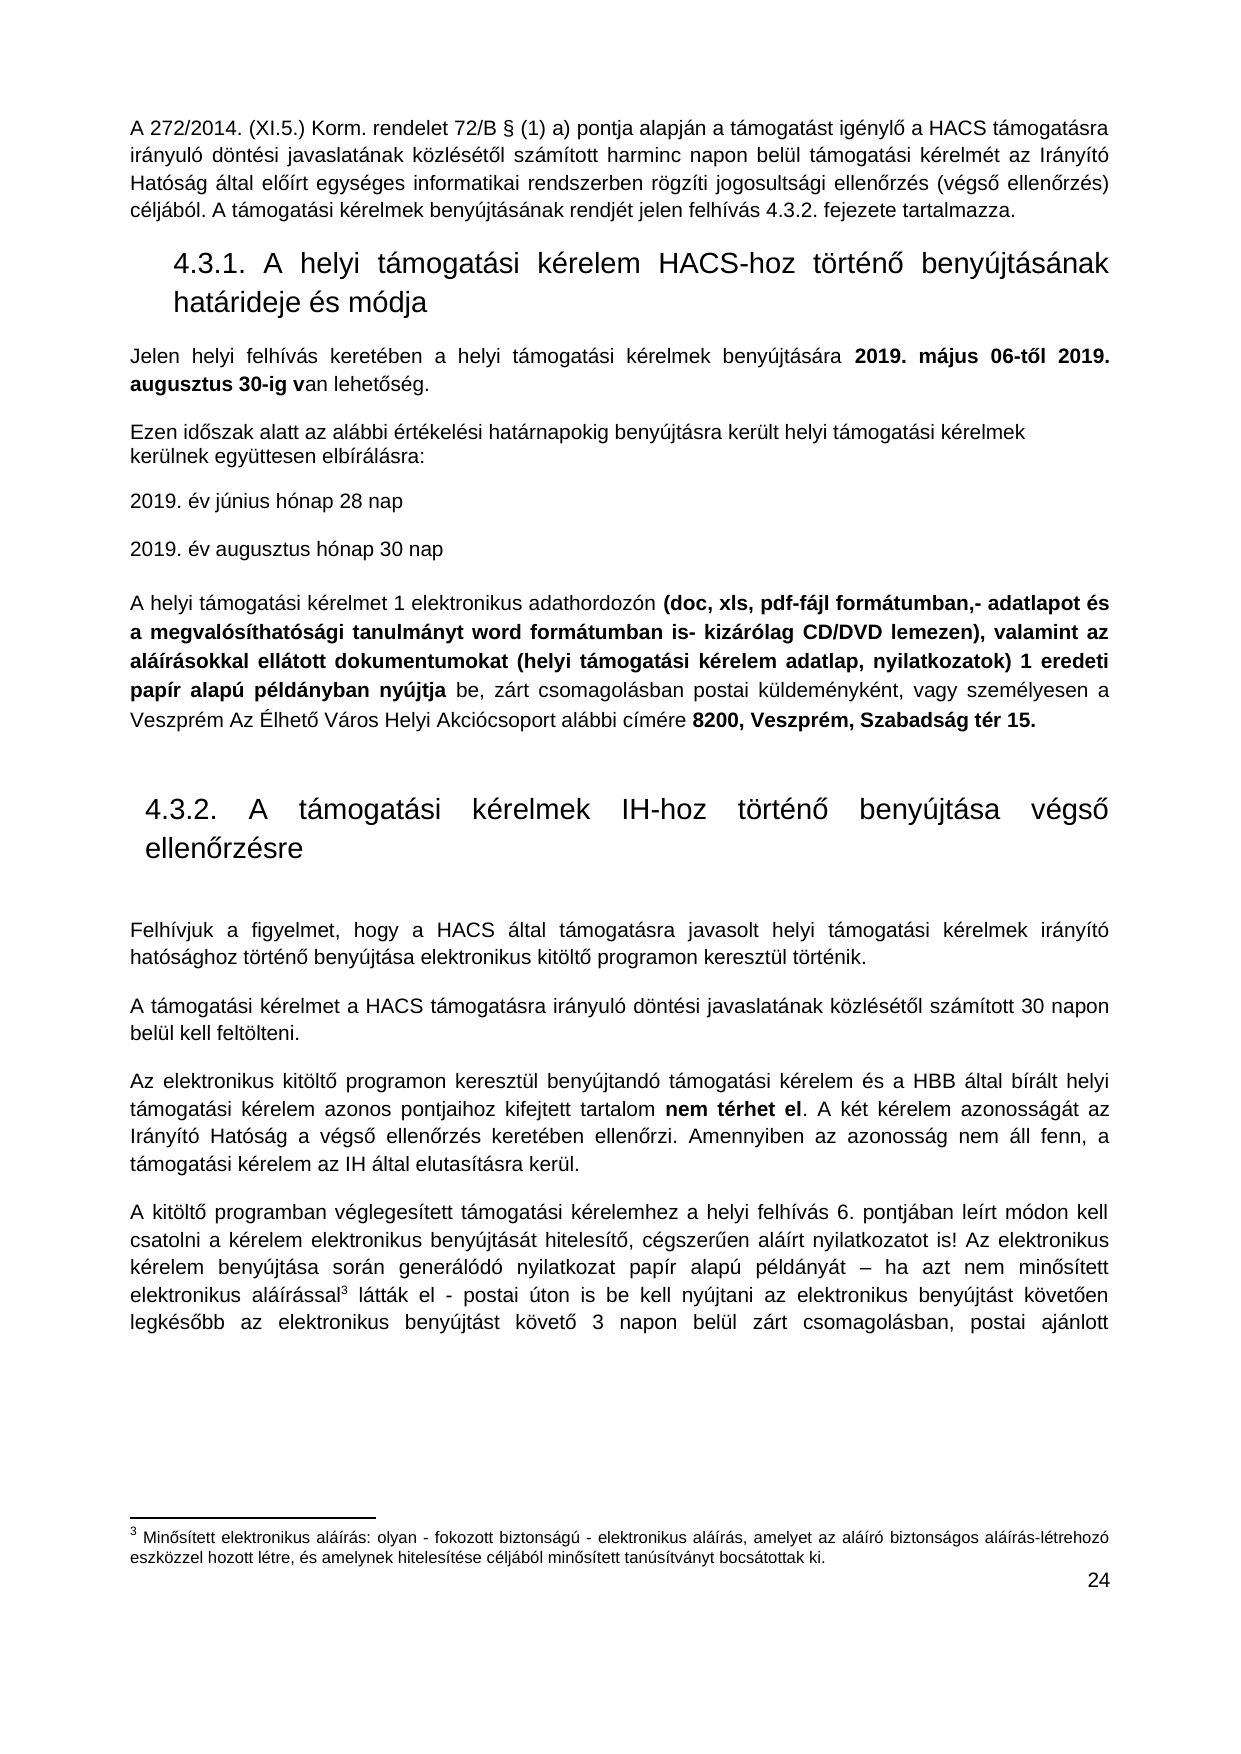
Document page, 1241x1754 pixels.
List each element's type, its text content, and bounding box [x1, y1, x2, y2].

text Az elektronikus kitöltő programon keresztül benyújtandó támogatási kérelem és a HBB által bírált helyi támogatási kérelem azonos pontjaihoz kifejtett tartalom nem térhet el. A két kérelem azonosságát az Irányító Hatóság a végső ellenőrzés keretében ellenőrzi. Amennyiben az azonosság nem áll fenn, a támogatási kérelem az IH által elutasításra kerül. [130, 1069, 1110, 1176]
text 2019. év június hónap 28 nap [130, 489, 1110, 513]
text 2019. év augusztus hónap 30 nap [130, 537, 1110, 561]
text A helyi támogatási kérelmet 1 elektronikus adathordozón (doc, xls, pdf-fájl formátumban,- adatlapot és a megvalósíthatósági tanulmányt word formátumban is- kizárólag CD/DVD lemezen), valamint az aláírásokkal ellátott dokumentumokat (helyi támogatási kérelem adatlap, nyilatkozatok) 1 eredeti papír alapú példányban nyújtja be, zárt csomagolásban postai küldeményként, vagy személyesen a Veszprém Az Élhető Város Helyi Akciócsoport alábbi címére 8200, Veszprém, Szabadság tér 15. [130, 586, 1110, 731]
subtitle 4.3.1. A helyi támogatási kérelem HACS-hoz történő benyújtásának határideje és módja [173, 246, 1110, 318]
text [130, 1200, 1110, 1334]
text Ezen időszak alatt az alábbi értékelési határnapokig benyújtásra került helyi támogatási kérelmek kerülnek együttesen elbírálásra: [130, 420, 1110, 468]
text Jelen helyi felhívás keretében a helyi támogatási kérelmek benyújtására 2019. május 06-től 2019. augusztus 30-ig van lehetőség. [130, 344, 1110, 396]
text A 272/2014. (XI.5.) Korm. rendelet 72/B § (1) a) pontja alapján a támogatást igénylő a HACS támogatásra irányuló döntési javaslatának közlésétől számított harminc napon belül támogatási kérelmét az Irányító Hatóság által előírt egységes informatikai rendszerben rögzíti jogosultsági ellenőrzés (végső ellenőrzés) céljából. A támogatási kérelmek benyújtásának rendjét jelen felhívás 4.3.2. fejezete tartalmazza. [130, 116, 1110, 222]
text Felhívjuk a figyelmet, hogy a HACS által támogatásra javasolt helyi támogatási kérelmek irányító hatósághoz történő benyújtása elektronikus kitöltő programon keresztül történik. [130, 918, 1110, 969]
text A támogatási kérelmet a HACS támogatásra irányuló döntési javaslatának közlésétől számított 30 napon belül kell feltölteni. [130, 993, 1110, 1045]
subtitle 4.3.2. A támogatási kérelmek IH-hoz történő benyújtása végső ellenőrzésre [145, 792, 1110, 864]
